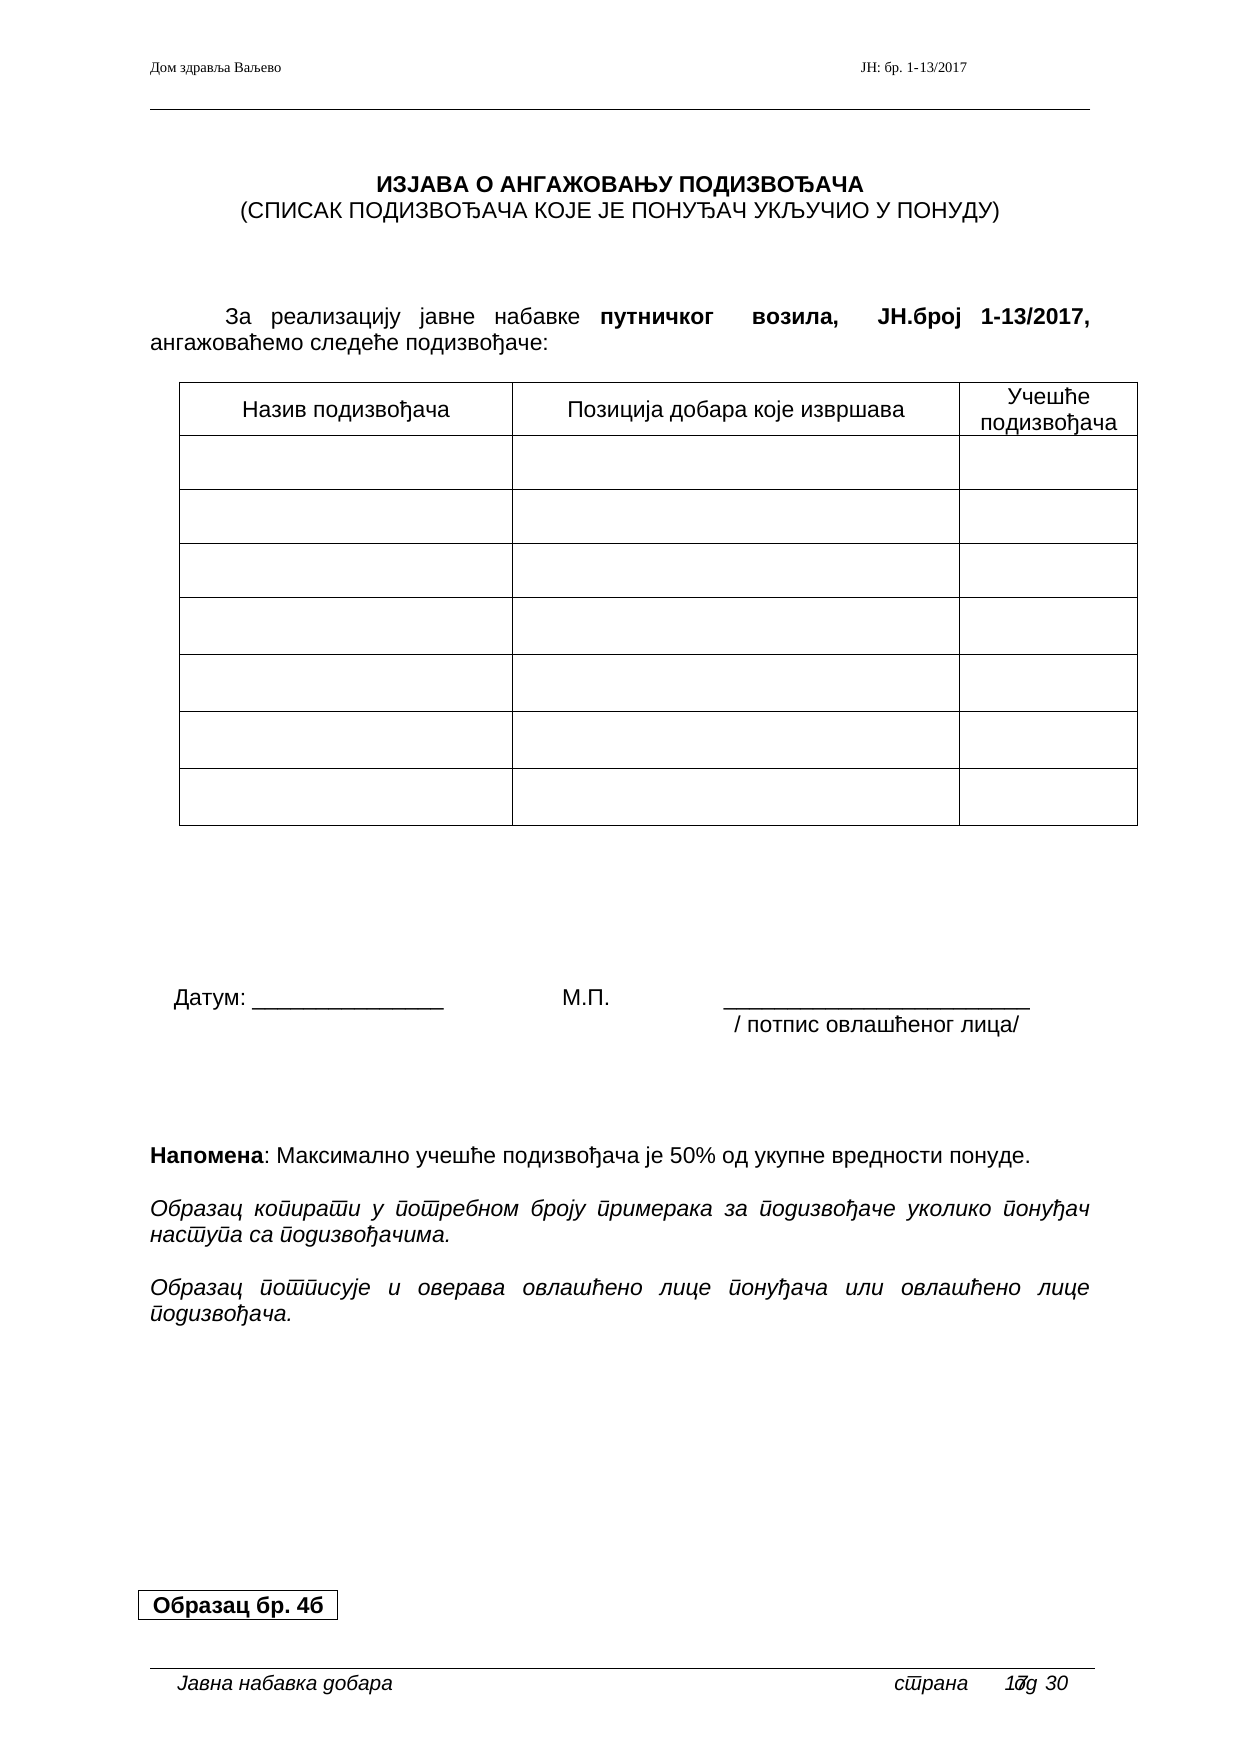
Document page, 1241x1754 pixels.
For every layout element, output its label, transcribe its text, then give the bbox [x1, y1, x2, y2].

table_header М.П. [478, 931, 694, 1037]
table_cell [180, 712, 512, 768]
table_cell [960, 598, 1137, 654]
text Образац потписује и оверава овлашћено лице понуђача или овлашћено лице подизвођача. [150, 1274, 1090, 1327]
table_cell [180, 769, 512, 825]
table_cell [960, 712, 1137, 768]
table_cell [960, 769, 1137, 825]
table_cell [513, 655, 959, 711]
table_cell [960, 655, 1137, 711]
table_header Датум: _______________ [139, 931, 478, 1037]
table_cell [513, 712, 959, 768]
table_cell [180, 490, 512, 543]
table_cell [180, 655, 512, 711]
table_cell [180, 598, 512, 654]
table_cell [960, 490, 1137, 543]
text (СПИСАК ПОДИЗВОЂАЧА КОЈЕ ЈЕ ПОНУЂАЧ УКЉУЧИО У ПОНУДУ) [150, 197, 1090, 223]
table_cell [960, 436, 1137, 489]
table_header Назив подизвођача [180, 383, 512, 435]
table_cell [513, 598, 959, 654]
table_cell [180, 544, 512, 597]
table_header Позиција добара које извршава [513, 383, 959, 435]
text ИЗЈАВА О АНГАЖОВАЊУ ПОДИЗВОЂАЧА [150, 171, 1090, 197]
table_cell [513, 769, 959, 825]
table_cell [180, 436, 512, 489]
table_cell [513, 436, 959, 489]
table_cell [960, 544, 1137, 597]
table_header Образац бр. 4б [139, 1591, 337, 1618]
table_cell [513, 544, 959, 597]
table_header ________________________ / потпис овлашћеног лица/ [694, 931, 1059, 1037]
text Образац копирати у потребном броју примерака за подизвођаче уколико понуђач наступа са подизвођачима. [150, 1195, 1090, 1248]
table_cell [513, 490, 959, 543]
text За реализацију јавне набавке путничког возила, ЈН.број 1-13/2017, ангажоваћемо следеће подизвођаче: [150, 303, 1090, 355]
table_header Учешће подизвођача [960, 383, 1137, 435]
text Напомена: Максимално учешће подизвођача је 50% од укупне вредности понуде. [150, 1142, 1090, 1169]
